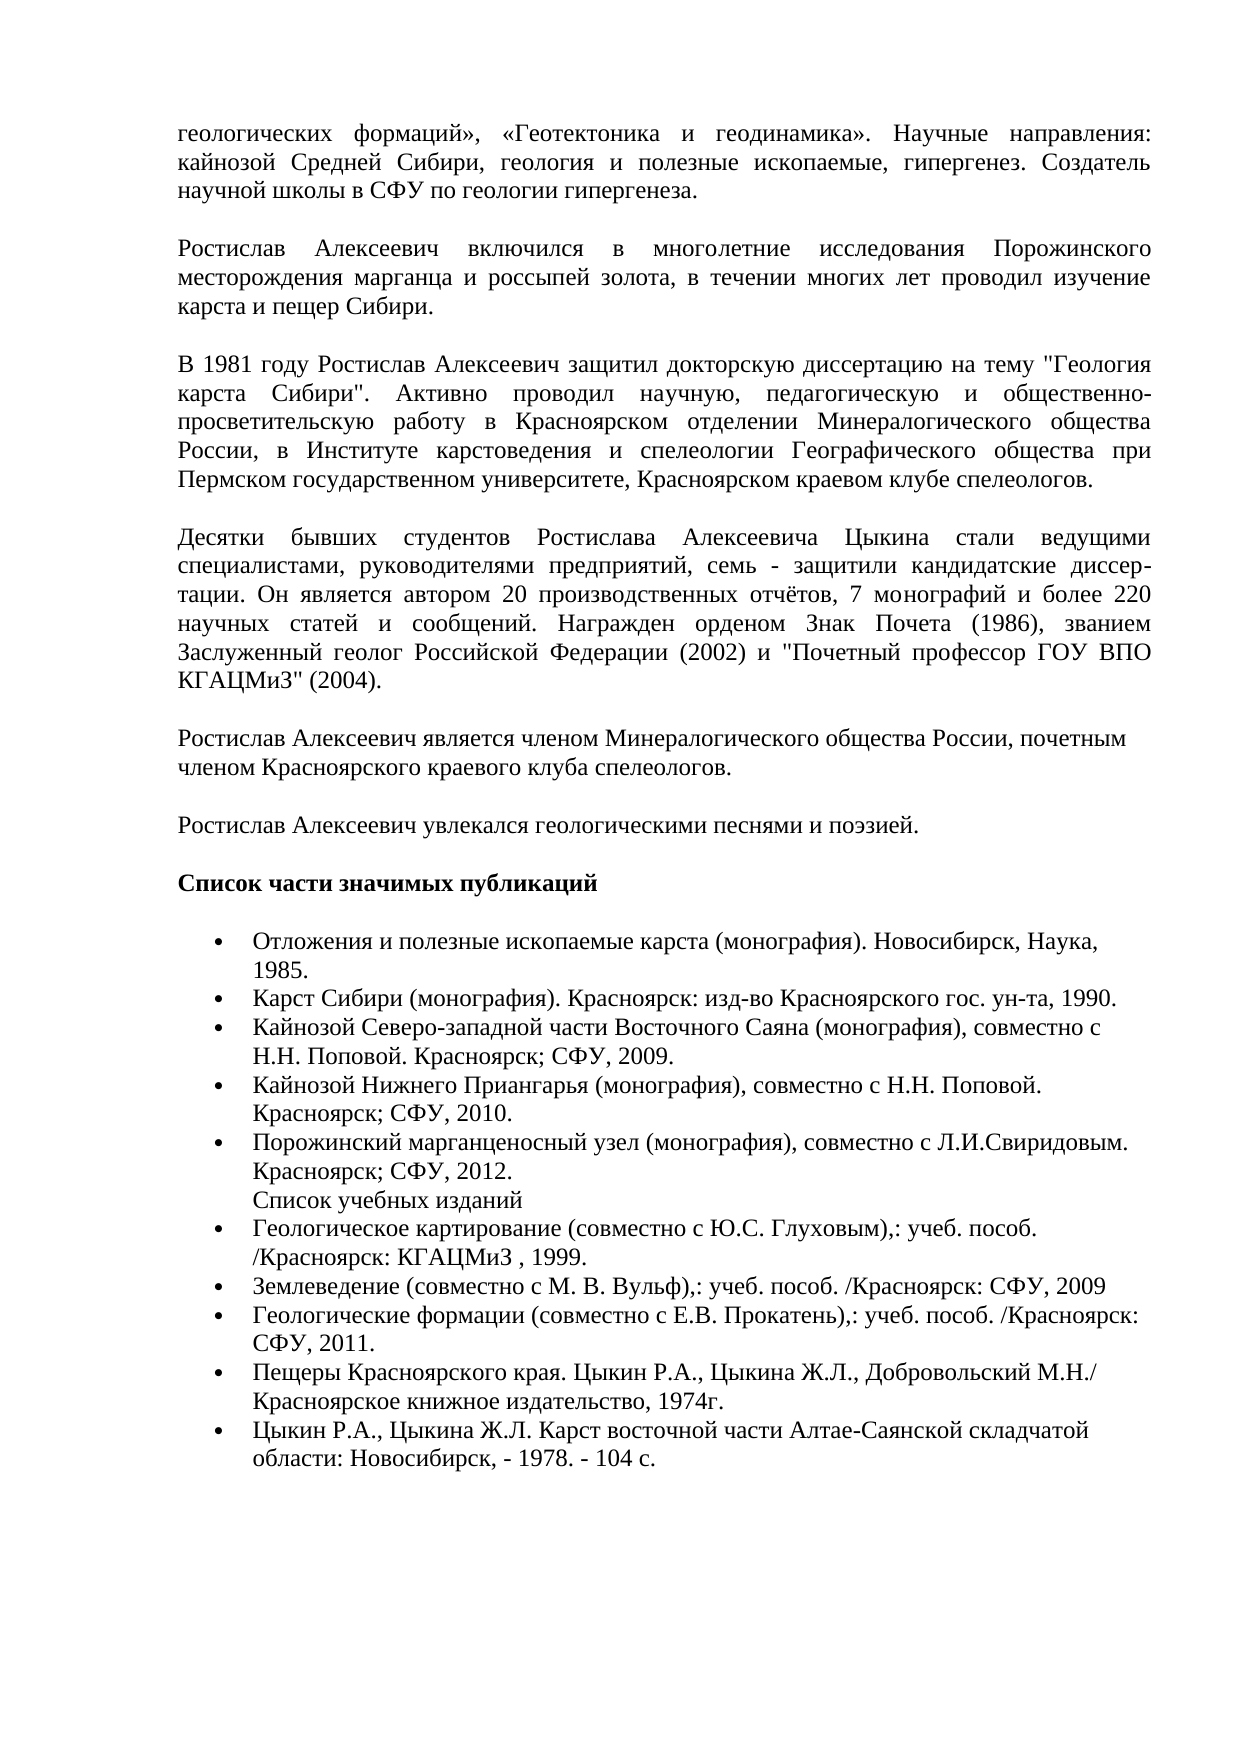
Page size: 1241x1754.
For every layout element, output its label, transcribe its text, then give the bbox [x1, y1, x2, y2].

text Ростислав Алексеевич включился в многолетние исследования Порожинского месторождения марганца и россыпей золота, в течении многих лет проводил изучение карста и пещер Сибири. [177, 233, 1152, 320]
list Землеведение (совместно с М. В. Вульф),: учеб. пособ. /Красноярск: СФУ, 2009 [215, 1271, 1152, 1300]
list Отложения и полезные ископаемые карста (монография). Новосибирск, Наука, 1985. [215, 926, 1152, 983]
text Ростислав Алексеевич является членом Минералогического общества России, почетным членом Красноярского краевого клуба спелеологов. [177, 723, 1152, 781]
text Список части значимых публикаций [177, 868, 1152, 897]
list Кайнозой Нижнего Приангарья (монография), совместно с Н.Н. Поповой. Красноярск; СФУ, 2010. [215, 1070, 1152, 1127]
text Ростислав Алексеевич увлекался геологическими песнями и поэзией. [177, 810, 1152, 839]
list Геологические формации (совместно с Е.В. Прокатень),: учеб. пособ. /Красноярск: СФУ, 2011. [215, 1300, 1152, 1357]
list Кайнозой Северо-западной части Восточного Саяна (монография), совместно с Н.Н. Поповой. Красноярск; СФУ, 2009. [215, 1012, 1152, 1070]
list Цыкин Р.А., Цыкина Ж.Л. Карст восточной части Алтае-Саянской складчатой области: Новосибирск, - 1978. - 104 с. [215, 1415, 1152, 1472]
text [177, 118, 1152, 204]
list Геологическое картирование (совместно с Ю.С. Глуховым),: учеб. пособ. /Красноярск: КГАЦМиЗ , 1999. [215, 1213, 1152, 1271]
list Карст Сибири (монография). Красноярск: изд-во Красноярского гос. ун-та, 1990. [215, 983, 1152, 1012]
text Десятки бывших студентов Ростислава Алексеевича Цыкина стали ведущими специалистами, руководителями предприятий, семь - защитили кандидатские диссертации. Он является автором 20 производственных отчётов, 7 монографий и более 220 научных статей и сообщений. Награжден орденом Знак Почета (1986), званием Заслуженный геолог Российской Федерации (2002) и "Почетный профессор ГОУ ВПО КГАЦМиЗ" (2004). [177, 522, 1152, 694]
text В 1981 году Ростислав Алексеевич защитил докторскую диссертацию на тему "Геология карста Сибири". Активно проводил научную, педагогическую и общественно-просветительскую работу в Красноярском отделении Минералогического общества России, в Институте карстоведения и спелеологии Географического общества при Пермском государственном университете, Красноярском краевом клубе спелеологов. [177, 349, 1152, 493]
list Порожинский марганценосный узел (монография), совместно с Л.И.Свиридовым. Красноярск; СФУ, 2012. Список учебных изданий [215, 1127, 1152, 1213]
list Пещеры Красноярского края. Цыкин Р.А., Цыкина Ж.Л., Добровольский М.Н./ Красноярское книжное издательство, 1974г. [215, 1357, 1152, 1415]
